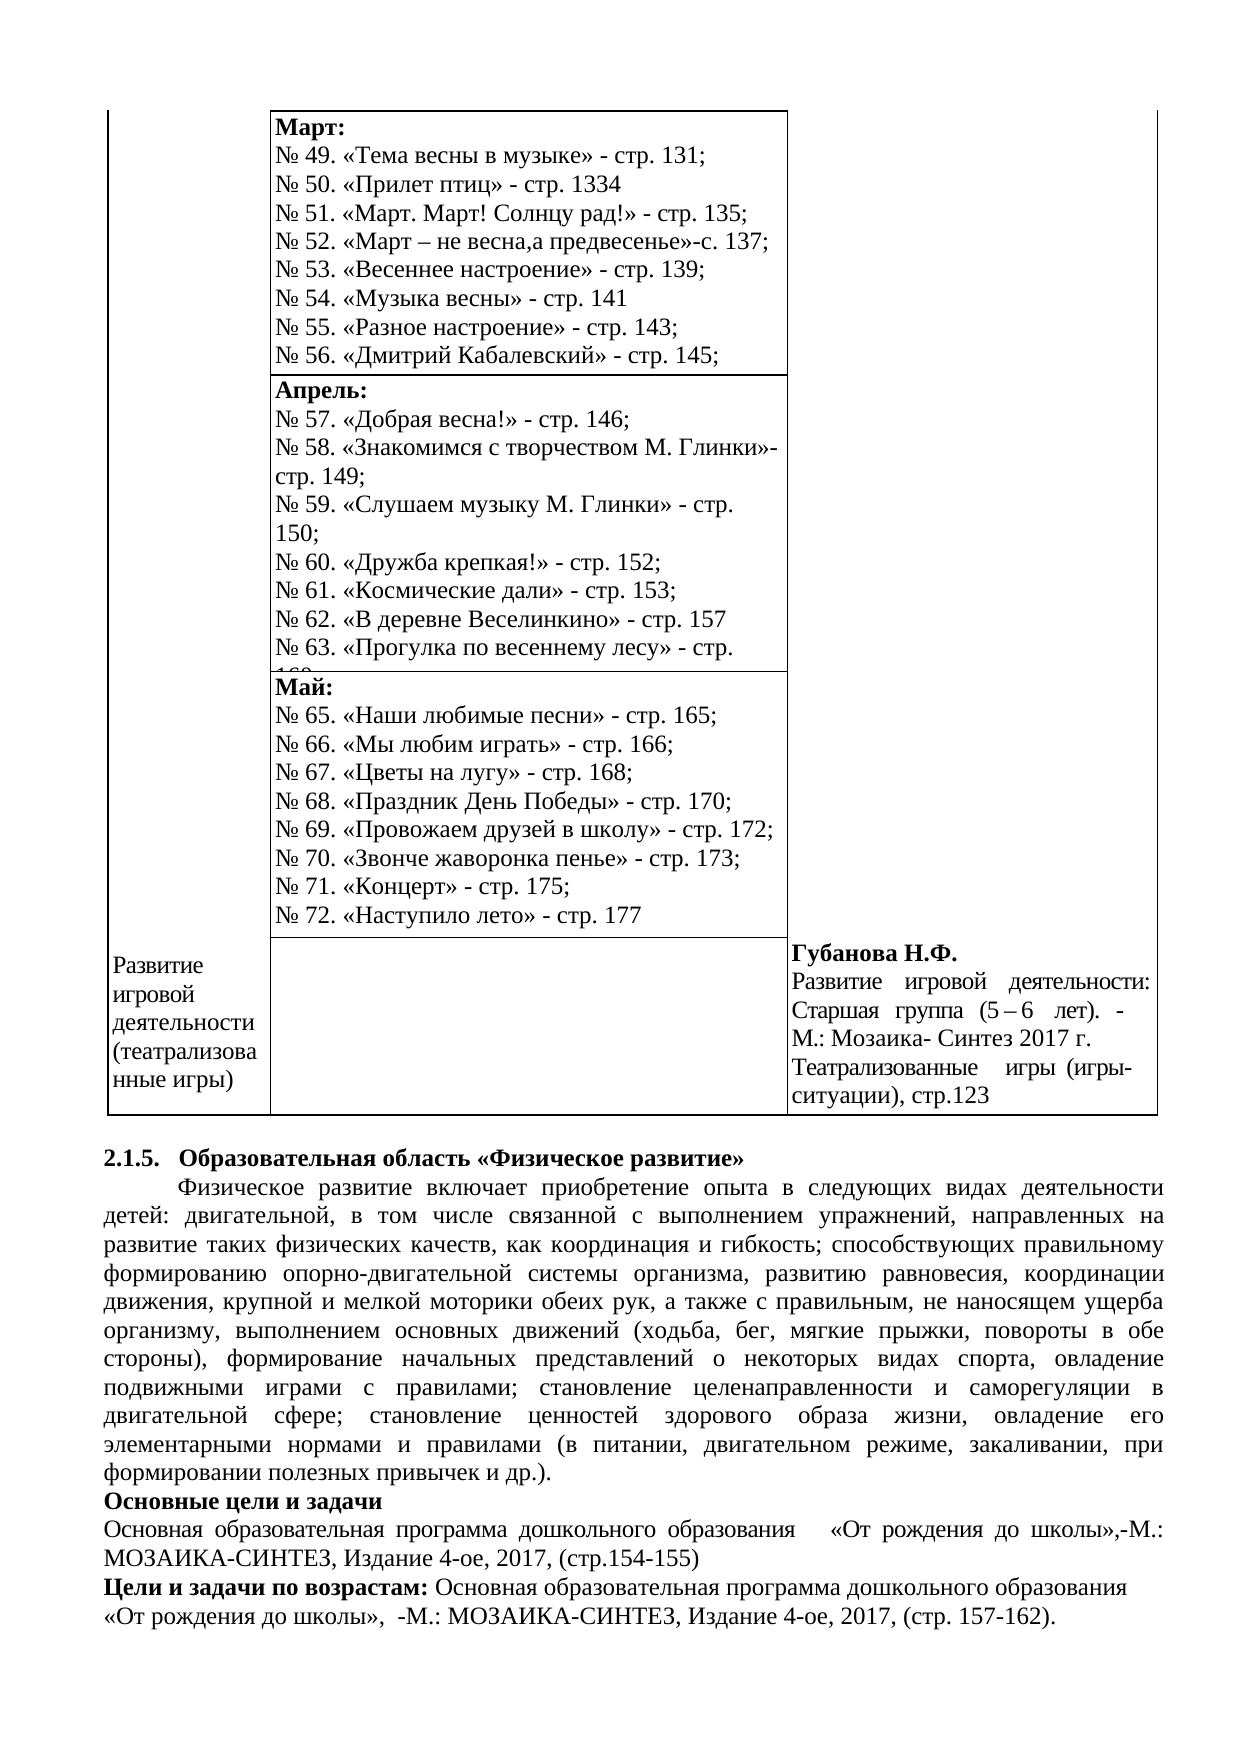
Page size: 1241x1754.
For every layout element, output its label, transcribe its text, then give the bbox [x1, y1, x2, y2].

text Основные цели и задачи [103, 1487, 1166, 1515]
text 2.1.5. Образовательная область «Физическое развитие» [103, 1144, 1166, 1173]
text Физическое развитие включает приобретение опыта в следующих видах деятельности детей: двигательной, в том числе связанной с выполнением упражнений, направленных на развитие таких физических качеств, как координация и гибкость; способствующих правильному формированию опорно-двигательной системы организма, развитию равновесия, координации движения, крупной и мелкой моторики обеих рук, а также с правильным, не наносящем ущерба организму, выполнением основных движений (ходьба, бег, мягкие прыжки, повороты в обе стороны), формирование начальных представлений о некоторых видах спорта, овладение подвижными играми с правилами; становление целенаправленности и саморегуляции в двигательной сфере; становление ценностей здорового образа жизни, овладение его элементарными нормами и правилами (в питании, двигательном режиме, закаливании, при формировании полезных привычек и др.). [103, 1173, 1165, 1487]
text Основная образовательная программа дошкольного образования «От рождения до школы»,-М.: МОЗАИКА-СИНТЕЗ, Издание 4-ое, 2017, (стр.154-155) [103, 1515, 1166, 1572]
table_cell Развитие игровой деятельности (театрализованные игры) [109, 937, 270, 1114]
table_cell Апрель: № 57. «Добрая весна!» - стр. 146; № 58. «Знакомимся с творчеством М. Глинки»- стр. 149; № 59. «Слушаем музыку М. Глинки» - стр. 150; № 60. «Дружба крепкая!» - стр. 152; № 61. «Космические дали» - стр. 153; № 62. «В деревне Веселинкино» - стр. 157 № 63. «Прогулка по весеннему лесу» - стр. 160; № 64. «Дважды два – четыре!» - стр. 163; [271, 376, 787, 671]
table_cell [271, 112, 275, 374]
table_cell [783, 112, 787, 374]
table_cell Губанова Н.Ф. Развитие игровой деятельности: Старшая группа (5 – 6 лет). - М.: Мозаика- Синтез 2017 г. Театрализованные игры (игры-ситуации), стр.123 [788, 937, 1157, 1114]
text Цели и задачи по возрастам: Основная образовательная программа дошкольного образования «От рождения до школы», -М.: МОЗАИКА-СИНТЕЗ, Издание 4-ое, 2017, (стр. 157-162). [103, 1573, 1166, 1630]
table_cell [271, 938, 787, 1114]
table_cell Май: № 65. «Наши любимые песни» - стр. 165; № 66. «Мы любим играть» - стр. 166; № 67. «Цветы на лугу» - стр. 168; № 68. «Праздник День Победы» - стр. 170; № 69. «Провожаем друзей в школу» - стр. 172; № 70. «Звонче жаворонка пенье» - стр. 173; № 71. «Концерт» - стр. 175; № 72. «Наступило лето» - стр. 177 [271, 672, 787, 937]
